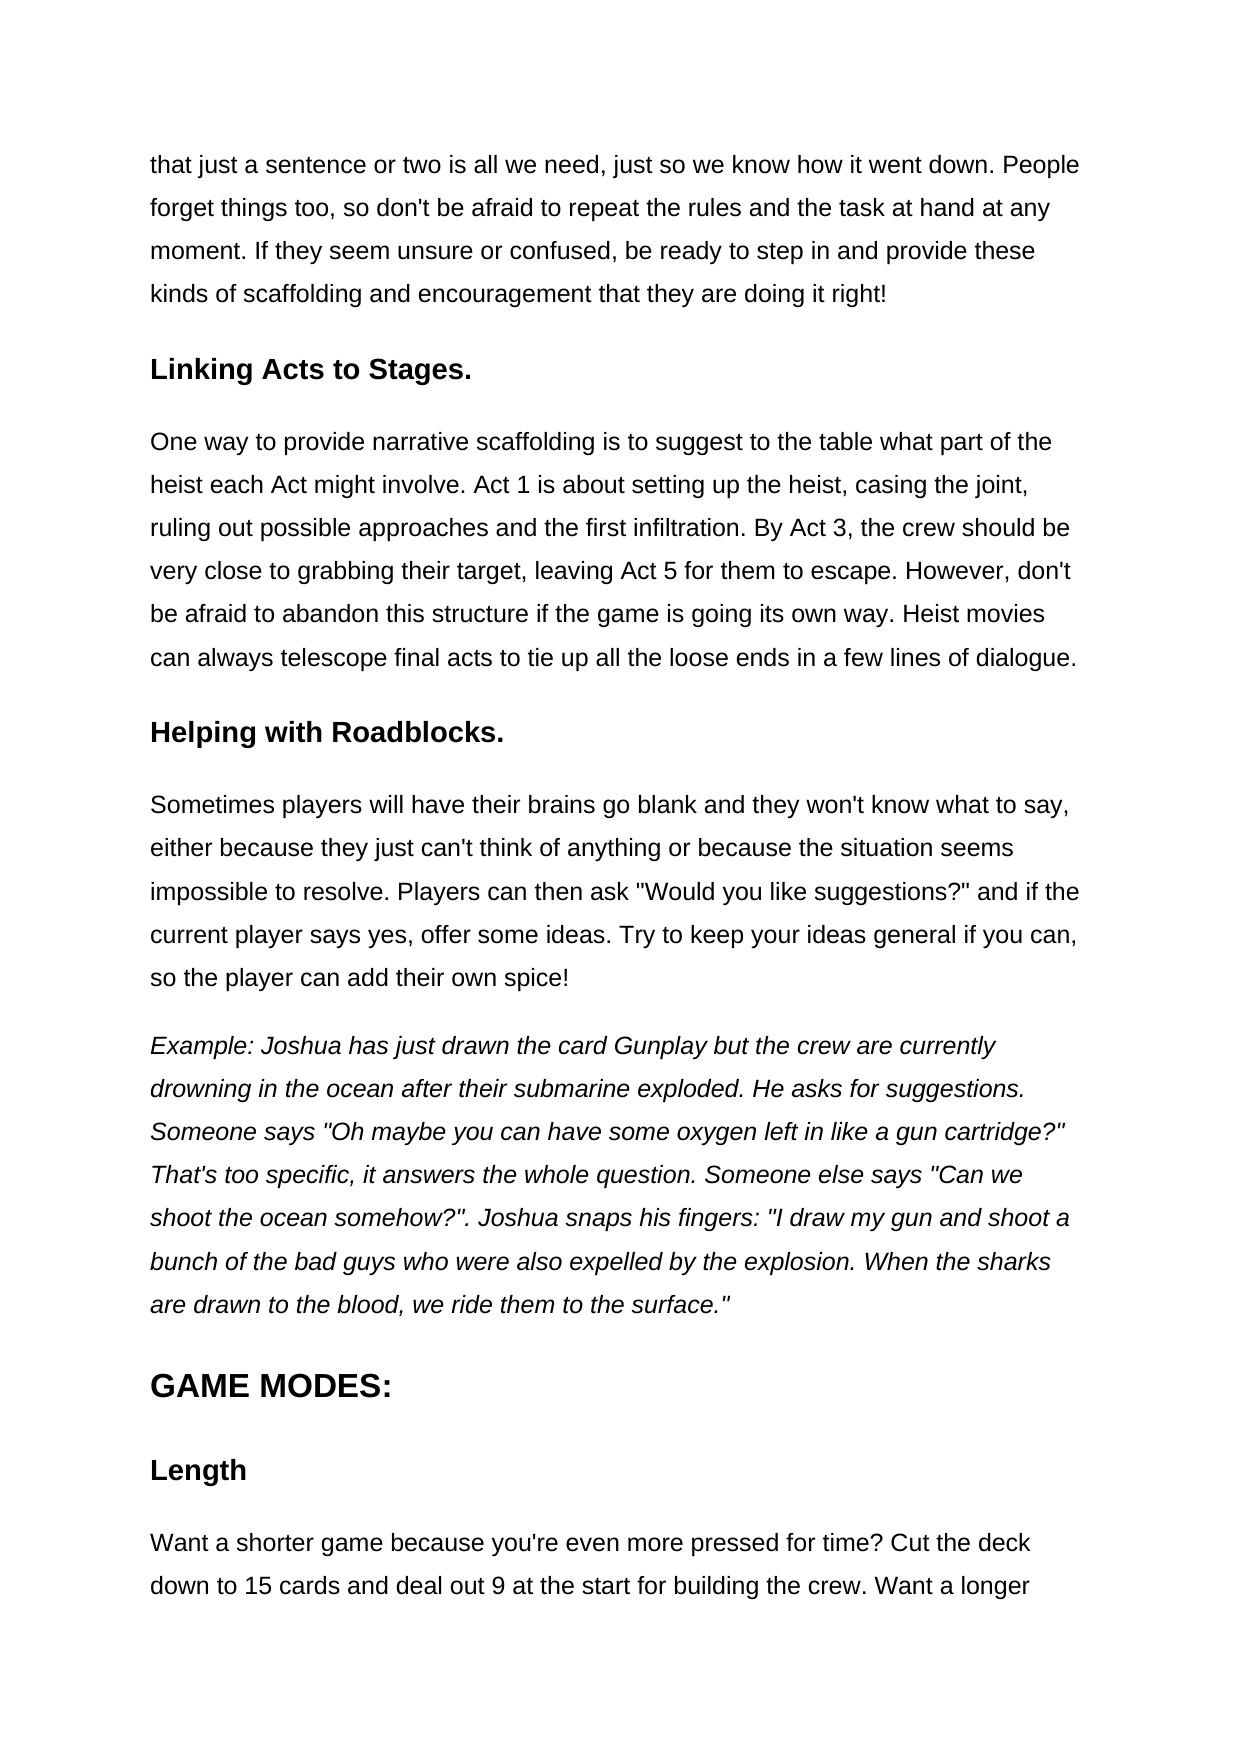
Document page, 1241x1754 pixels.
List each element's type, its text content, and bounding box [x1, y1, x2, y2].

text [150, 1528, 1090, 1600]
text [150, 150, 1090, 308]
subtitle Length [150, 1453, 1090, 1486]
text Example: Joshua has just drawn the card Gunplay but the crew are currently drowning in the ocean after their submarine exploded. He asks for suggestions. Someone says "Oh maybe you can have some oxygen left in like a gun cartridge?" That's too specific, it answers the whole question. Someone else says "Can we shoot the ocean somehow?". Joshua snaps his fingers: "I draw my gun and shoot a bunch of the bad guys who were also expelled by the explosion. When the sharks are drawn to the blood, we ride them to the surface." [150, 1031, 1090, 1318]
subtitle Linking Acts to Stages. [150, 352, 1090, 385]
subtitle Helping with Roadblocks. [150, 715, 1090, 748]
text Sometimes players will have their brains go blank and they won't know what to say, either because they just can't think of anything or because the situation seems impossible to resolve. Players can then ask "Would you like suggestions?" and if the current player says yes, offer some ideas. Try to keep your ideas general if you can, so the player can add their own spice! [150, 790, 1090, 991]
subtitle GAME MODES: [150, 1366, 1090, 1404]
text One way to provide narrative scaffolding is to suggest to the table what part of the heist each Act might involve. Act 1 is about setting up the heist, casing the joint, ruling out possible approaches and the first infiltration. By Act 3, the crew should be very close to grabbing their target, leaving Act 5 for them to escape. However, don't be afraid to abandon this structure if the game is going its own way. Heist movies can always telescope final acts to tie up all the loose ends in a few lines of dialogue. [150, 427, 1090, 671]
